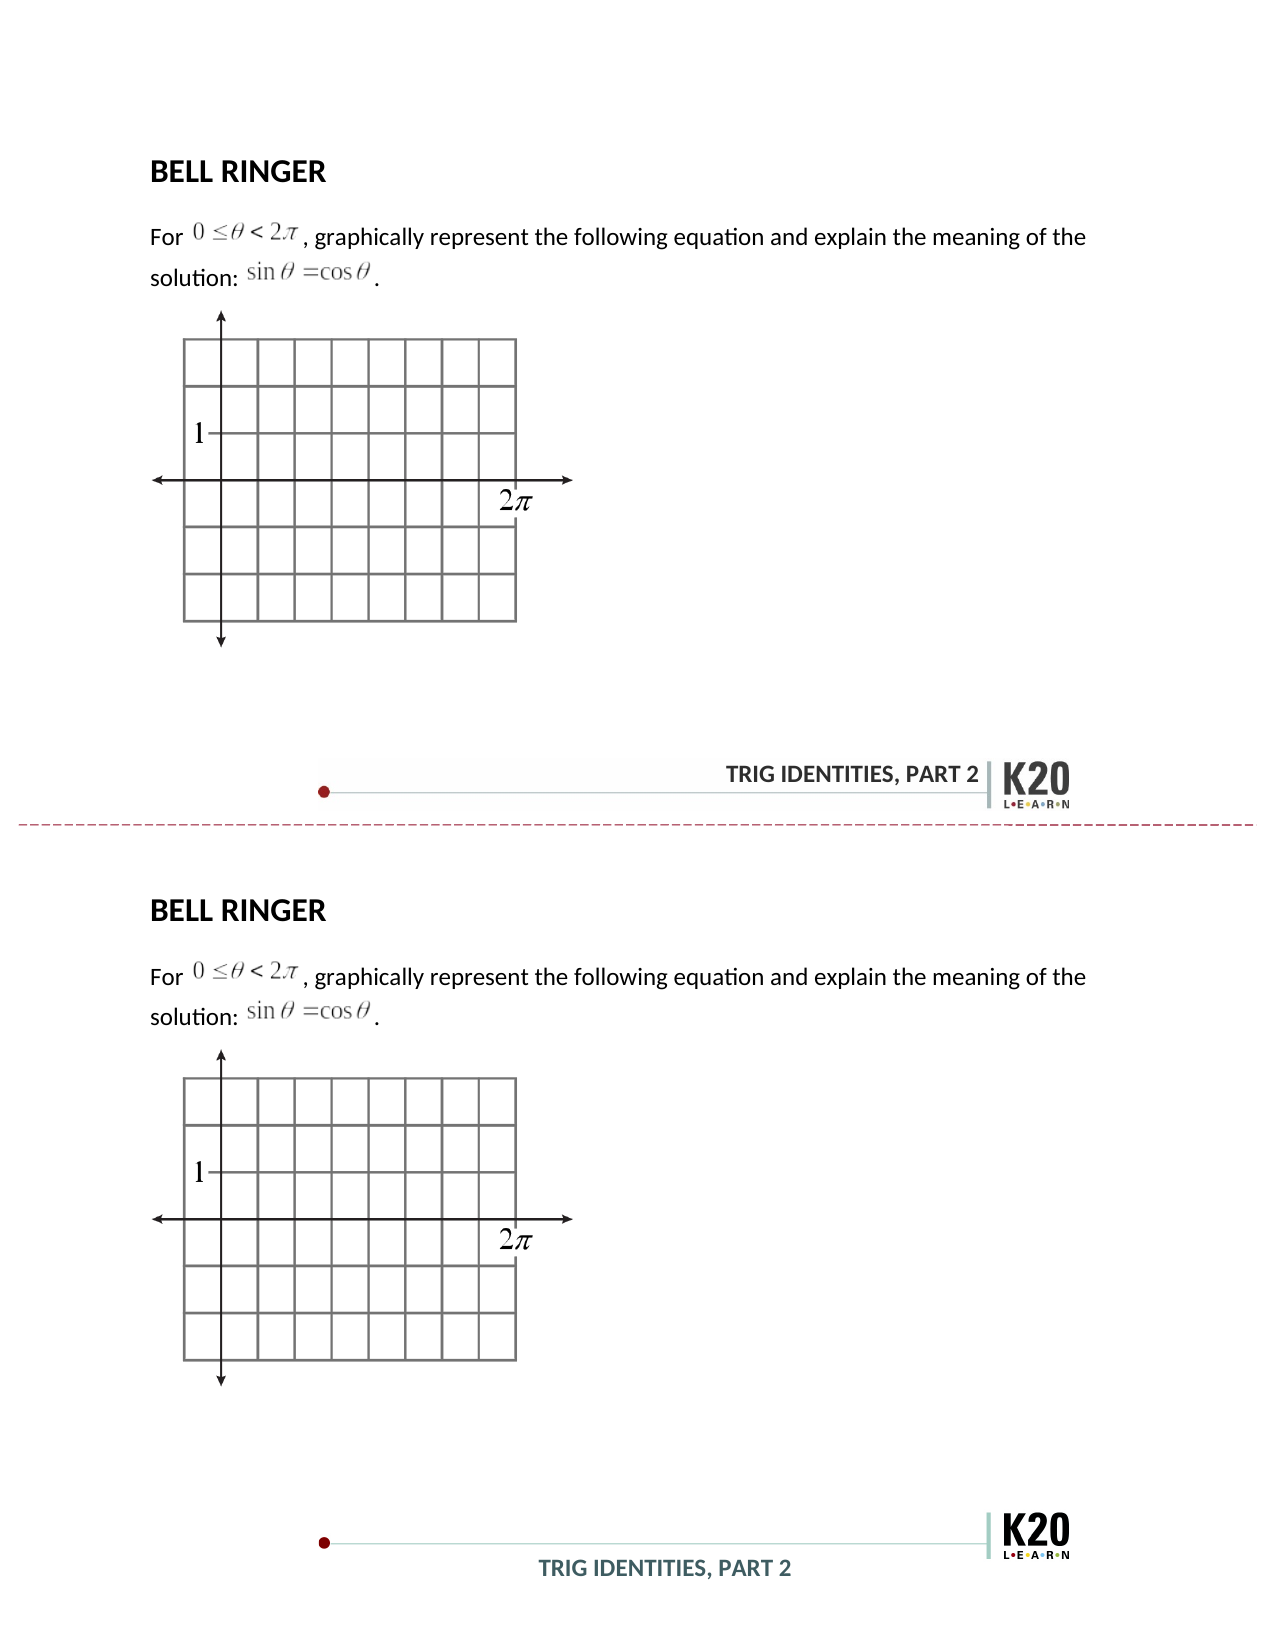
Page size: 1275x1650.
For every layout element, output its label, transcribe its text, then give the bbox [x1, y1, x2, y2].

text For , graphically represent the following equation and explain the meaning of the solution: . [150, 955, 1125, 1032]
title Bell Ringer [150, 889, 1125, 930]
text For , graphically represent the following equation and explain the meaning of the solution: . [150, 216, 1125, 293]
picture [150, 1048, 574, 1387]
picture [150, 309, 574, 648]
picture [318, 758, 1069, 811]
picture [318, 1509, 1069, 1562]
title Bell Ringer [150, 150, 1125, 191]
